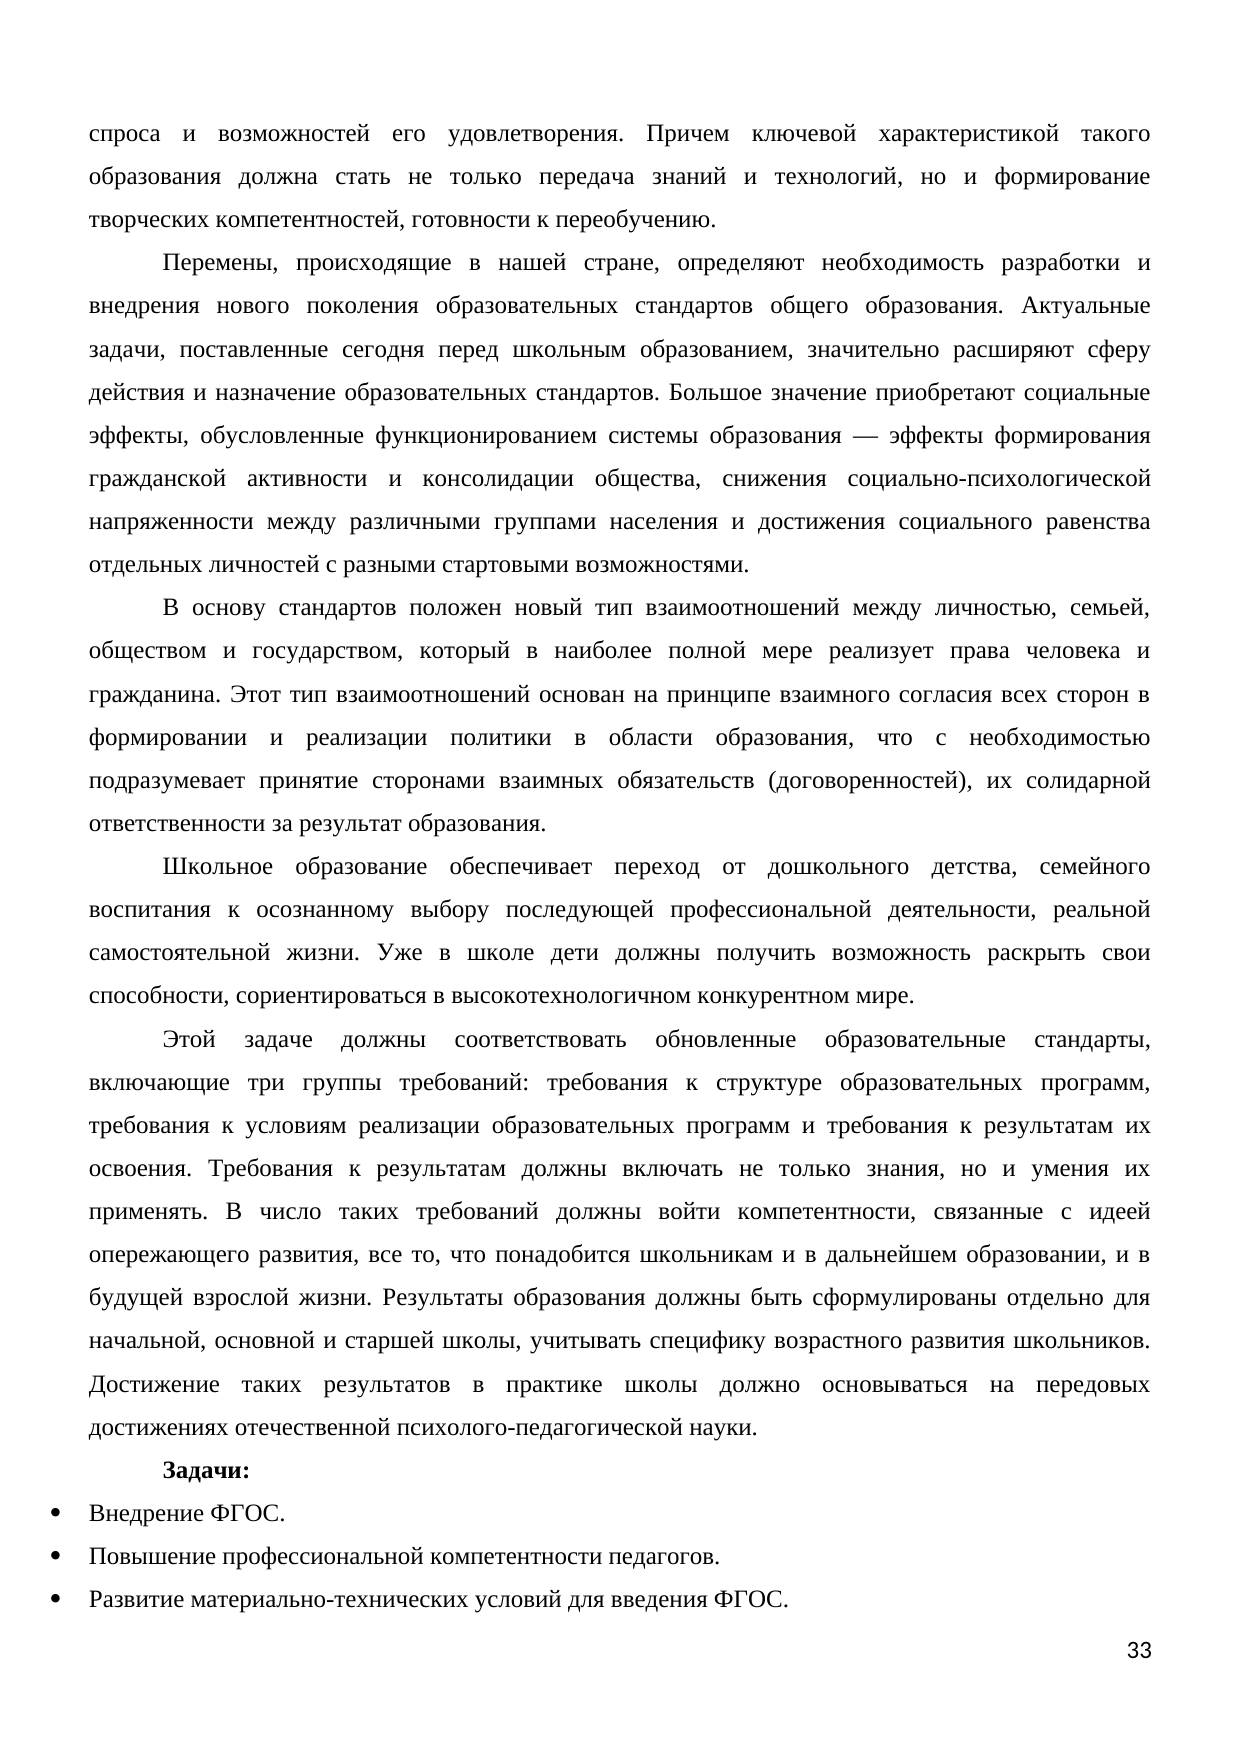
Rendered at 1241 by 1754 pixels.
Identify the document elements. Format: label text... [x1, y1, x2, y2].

list Внедрение ФГОС. [51, 1498, 1152, 1527]
list Повышение профессиональной компетентности педагогов. [51, 1541, 1152, 1570]
text В основу стандартов положен новый тип взаимоотношений между личностью, семьей, обществом и государством, который в наиболее полной мере реализует права человека и гражданина. Этот тип взаимоотношений основан на принципе взаимного согласия всех сторон в формировании и реализации политики в области образования, что с необходимостью подразумевает принятие сторонами взаимных обязательств (договоренностей), их солидарной ответственности за результат образования. [89, 592, 1152, 837]
text Перемены, происходящие в нашей стране, определяют необходимость разработки и внедрения нового поколения образовательных стандартов общего образования. Актуальные задачи, поставленные сегодня перед школьным образованием, значительно расширяют сферу действия и назначение образовательных стандартов. Большое значение приобретают социальные эффекты, обусловленные функционированием системы образования — эффекты формирования гражданской активности и консолидации общества, снижения социально-психологической напряженности между различными группами населения и достижения социального равенства отдельных личностей с разными стартовыми возможностями. [89, 247, 1152, 578]
list Развитие материально-технических условий для введения ФГОС. [51, 1584, 1152, 1613]
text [89, 118, 1152, 233]
text Задачи: [89, 1455, 1152, 1484]
text Этой задаче должны соответствовать обновленные образовательные стандарты, включающие три группы требований: требования к структуре образовательных программ, требования к условиям реализации образовательных программ и требования к результатам их освоения. Требования к результатам должны включать не только знания, но и умения их применять. В число таких требований должны войти компетентности, связанные с идеей опережающего развития, все то, что понадобится школьникам и в дальнейшем образовании, и в будущей взрослой жизни. Результаты образования должны быть сформулированы отдельно для начальной, основной и старшей школы, учитывать специфику возрастного развития школьников. Достижение таких результатов в практике школы должно основываться на передовых достижениях отечественной психолого-педагогической науки. [89, 1024, 1152, 1441]
text Школьное образование обеспечивает переход от дошкольного детства, семейного воспитания к осознанному выбору последующей профессиональной деятельности, реальной самостоятельной жизни. Уже в школе дети должны получить возможность раскрыть свои способности, сориентироваться в высокотехнологичном конкурентном мире. [89, 851, 1152, 1009]
